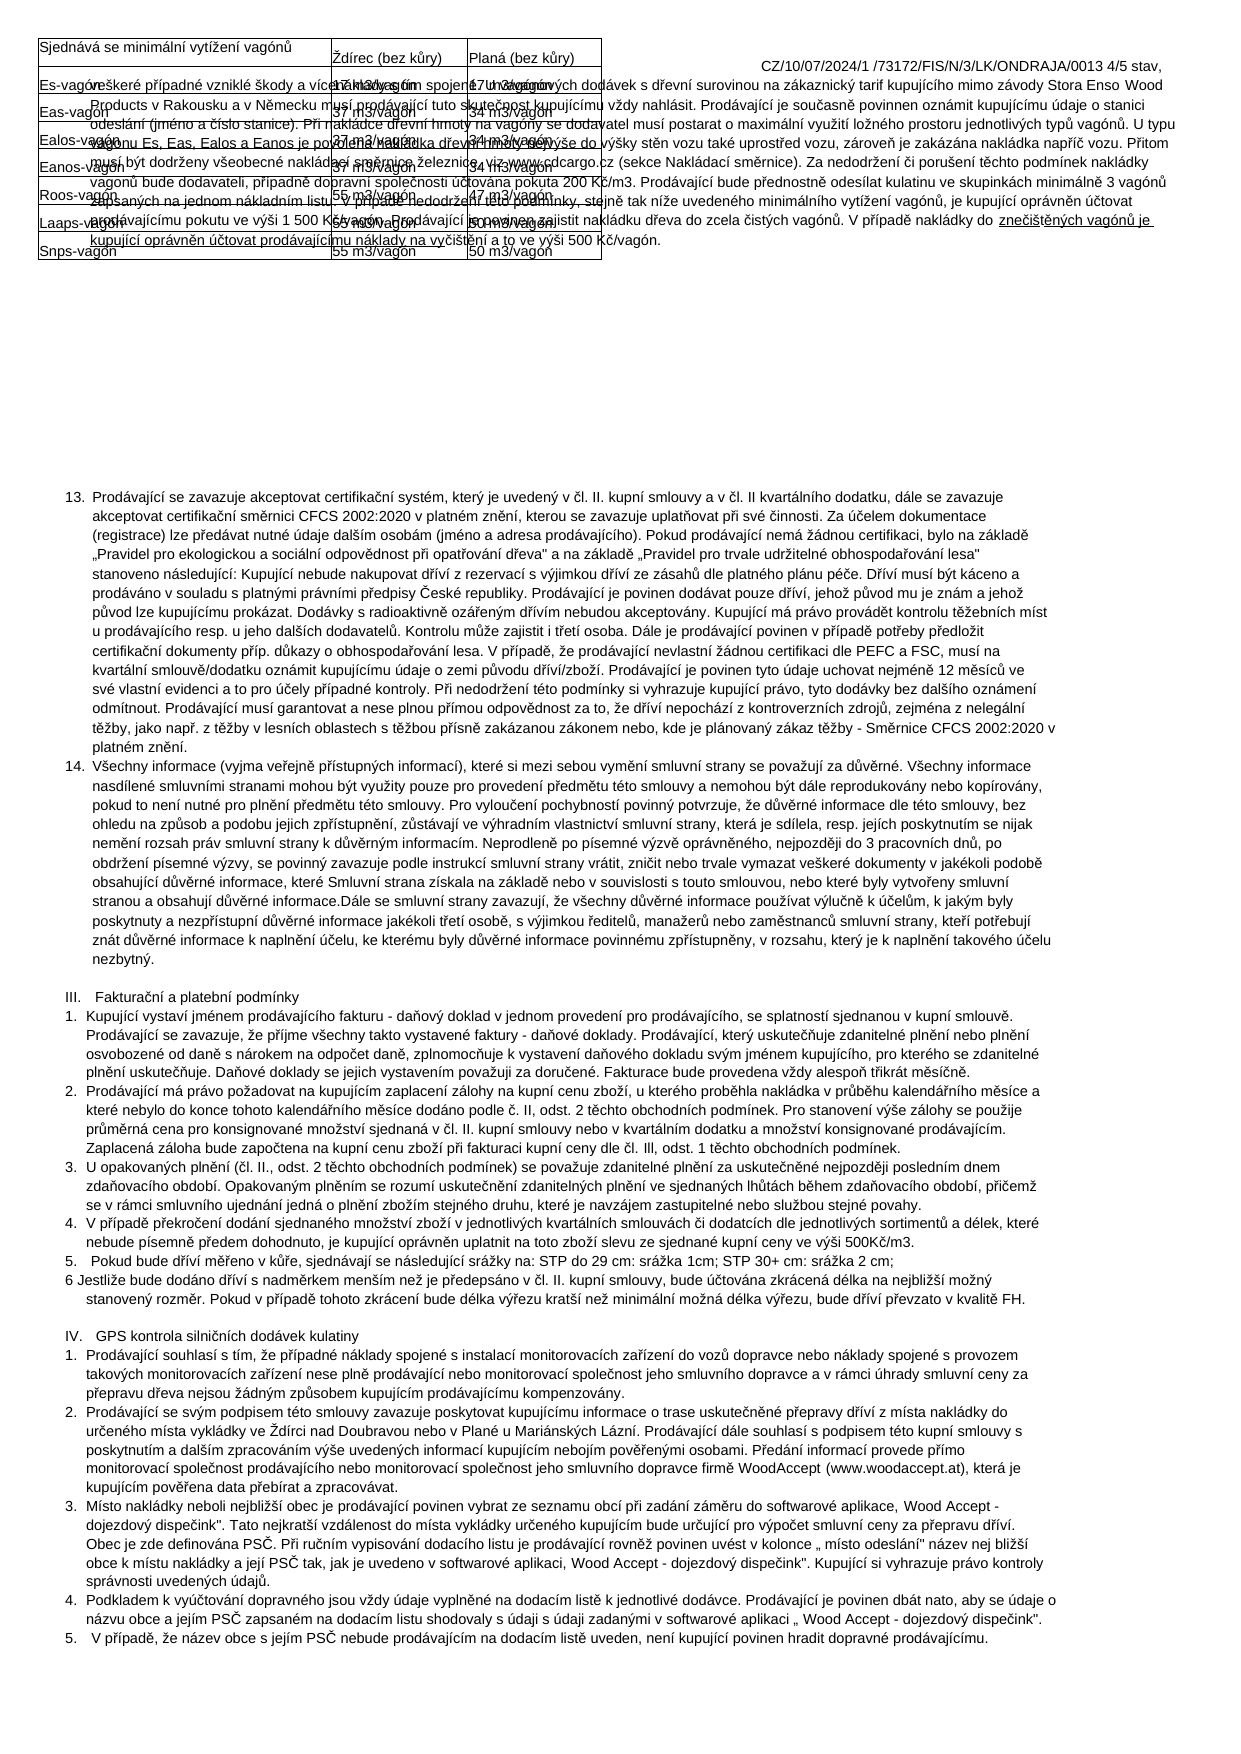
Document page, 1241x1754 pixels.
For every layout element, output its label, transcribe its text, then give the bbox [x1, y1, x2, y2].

list Fakturační a platební podmínky [65, 989, 1153, 1006]
table_header Ždírec (bez kůry) [332, 39, 467, 58]
list Podkladem k vyúčtování dopravného jsou vždy údaje vyplněné na dodacím listě k jednotlivé dodávce. Prodávající je povinen dbát nato, aby se údaje o názvu obce a jejím PSČ zapsaném na dodacím listu shodovaly s údaji s údaji zadanými v softwarové aplikaci „ Wood Accept - dojezdový dispečink". [65, 1592, 1153, 1628]
text 6 Jestliže bude dodáno dříví s nadměrkem menším než je předepsáno v čl. II. kupní smlouvy, bude účtována zkrácená délka na nejbližší možný stanovený rozměr. Pokud v případě tohoto zkrácení bude délka výřezu kratší než minimální možná délka výřezu, bude dříví převzato v kvalitě FH. [65, 1272, 1153, 1307]
list Prodávající se zavazuje akceptovat certifikační systém, který je uvedený v čl. II. kupní smlouvy a v čl. II kvartálního dodatku, dále se zavazuje akceptovat certifikační směrnici CFCS 2002:2020 v platném znění, kterou se zavazuje uplatňovat při své činnosti. Za účelem dokumentace (registrace) lze předávat nutné údaje dalším osobám (jméno a adresa prodávajícího). Pokud prodávající nemá žádnou certifikaci, bylo na základě „Pravidel pro ekologickou a sociální odpovědnost při opatřování dřeva" a na základě „Pravidel pro trvale udržitelné obhospodařování lesa" stanoveno následující: Kupující nebude nakupovat dříví z rezervací s výjimkou dříví ze zásahů dle platného plánu péče. Dříví musí být káceno a prodáváno v souladu s platnými právními předpisy České republiky. Prodávající je povinen dodávat pouze dříví, jehož původ mu je znám a jehož původ lze kupujícímu prokázat. Dodávky s radioaktivně ozářeným dřívím nebudou akceptovány. Kupující má právo provádět kontrolu těžebních míst u prodávajícího resp. u jeho dalších dodavatelů. Kontrolu může zajistit i třetí osoba. Dále je prodávající povinen v případě potřeby předložit certifikační dokumenty příp. důkazy o obhospodařování lesa. V případě, že prodávající nevlastní žádnou certifikaci dle PEFC a FSC, musí na kvartální smlouvě/dodatku oznámit kupujícímu údaje o zemi původu dříví/zboží. Prodávající je povinen tyto údaje uchovat nejméně 12 měsíců ve své vlastní evidenci a to pro účely případné kontroly. Při nedodržení této podmínky si vyhrazuje kupující právo, tyto dodávky bez dalšího oznámení odmítnout. Prodávající musí garantovat a nese plnou přímou odpovědnost za to, že dříví nepochází z kontroverzních zdrojů, zejména z nelegální těžby, jako např. z těžby v lesních oblastech s těžbou přísně zakázanou zákonem nebo, kde je plánovaný zákaz těžby - Směrnice CFCS 2002:2020 v platném znění. [65, 488, 1153, 756]
table_cell Ealos-vagón [39, 122, 90, 148]
list Prodávající souhlasí s tím, že případné náklady spojené s instalací monitorovacích zařízení do vozů dopravce nebo náklady spojené s provozem takových monitorovacích zařízení nese plně prodávající nebo monitorovací společnost jeho smluvního dopravce a v rámci úhrady smluvní ceny za přepravu dřeva nejsou žádným způsobem kupujícím prodávajícímu kompenzovány. [65, 1347, 1153, 1401]
list Místo nakládky neboli nejbližší obec je prodávající povinen vybrat ze seznamu obcí při zadání záměru do softwarové aplikace, Wood Accept - dojezdový dispečink". Tato nejkratší vzdálenost do místa vykládky určeného kupujícím bude určující pro výpočet smluvní ceny za přepravu dříví. Obec je zde definována PSČ. Při ručním vypisování dodacího listu je prodávající rovněž povinen uvést v kolonce „ místo odeslání" název nej bližší obce k místu nakládky a její PSČ tak, jak je uvedeno v softwarové aplikaci, Wood Accept - dojezdový dispečink". Kupující si vyhrazuje právo kontroly správnosti uvedených údajů. [65, 1498, 1153, 1590]
list U opakovaných plnění (čl. II., odst. 2 těchto obchodních podmínek) se považuje zdanitelné plnění za uskutečněné nejpozději posledním dnem zdaňovacího období. Opakovaným plněním se rozumí uskutečnění zdanitelných plnění ve sjednaných lhůtách během zdaňovacího období, přičemž se v rámci smluvního ujednání jedná o plnění zbožím stejného druhu, které je navzájem zastupitelné nebo službou stejné povahy. [65, 1158, 1153, 1213]
table_header Planá (bez kůry) [468, 39, 601, 58]
table_cell Roos-vagón [39, 177, 90, 204]
table_cell Es-vagón [39, 67, 90, 93]
text CZ/10/07/2024/1 /73172/FIS/N/3/LK/ONDRAJA/0013 4/5 stav, veškeré případné vzniklé škody a vícenáklady s tím spojené. U vagónových dodávek s dřevní surovinou na zákaznický tarif kupujícího mimo závody Stora Enso Wood Products v Rakousku a v Německu musí prodávající tuto skutečnost kupujícímu vždy nahlásit. Prodávající je současně povinnen oznámit kupujícímu údaje o stanici odeslání (jméno a číslo stanice). Při nakládce dřevní hmoty na vagóny se dodavatel musí postarat o maximální využití ložného prostoru jednotlivých typů vagónů. U typu vagonu Es, Eas, Ealos a Eanos je povolena nakládka dřevní hmoty nejvýše do výšky stěn vozu také uprostřed vozu, zároveň je zakázána nakládka napříč vozu. Přitom musí být dodrženy všeobecné nakládací směrnice železnice, viz www.cdcargo.cz (sekce Nakládací směrnice). Za nedodržení či porušení těchto podmínek nakládky vagonů bude dodavateli, případně dopravní společnosti účtována pokuta 200 Kč/m3. Prodávající bude přednostně odesílat kulatinu ve skupinkách minimálně 3 vagónů zapsaných na jednom nákladním listu. V případě nedodržení této podmínky, stejně tak níže uvedeného minimálního vytížení vagónů, je kupující oprávněn účtovat prodávajícímu pokutu ve výši 1 500 Kč/vagón. Prodávající je povinen zajistit nakládku dřeva do zcela čistých vagónů. V případě nakládky do znečištěných vagónů je kupující oprávněn účtovat prodávajícímu náklady na vyčištění a to ve výši 500 Kč/vagón. [90, 58, 1191, 248]
list Prodávající má právo požadovat na kupujícím zaplacení zálohy na kupní cenu zboží, u kterého proběhla nakládka v průběhu kalendářního měsíce a které nebylo do konce tohoto kalendářního měsíce dodáno podle č. II, odst. 2 těchto obchodních podmínek. Pro stanovení výše zálohy se použije průměrná cena pro konsignované množství sjednaná v čl. II. kupní smlouvy nebo v kvartálním dodatku a množství konsignované prodávajícím. Zaplacená záloha bude započtena na kupní cenu zboží při fakturaci kupní ceny dle čl. Ill, odst. 1 těchto obchodních podmínek. [65, 1083, 1153, 1156]
list Všechny informace (vyjma veřejně přístupných informací), které si mezi sebou vymění smluvní strany se považují za důvěrné. Všechny informace nasdílené smluvními stranami mohou být využity pouze pro provedení předmětu této smlouvy a nemohou být dále reprodukovány nebo kopírovány, pokud to není nutné pro plnění předmětu této smlouvy. Pro vyloučení pochybností povinný potvrzuje, že důvěrné informace dle této smlouvy, bez ohledu na způsob a podobu jejich zpřístupnění, zůstávají ve výhradním vlastnictví smluvní strany, která je sdílela, resp. jejích poskytnutím se nijak nemění rozsah práv smluvní strany k důvěrným informacím. Neprodleně po písemné výzvě oprávněného, nejpozději do 3 pracovních dnů, po obdržení písemné výzvy, se povinný zavazuje podle instrukcí smluvní strany vrátit, zničit nebo trvale vymazat veškeré dokumenty v jakékoli podobě obsahující důvěrné informace, které Smluvní strana získala na základě nebo v souvislosti s touto smlouvou, nebo které byly vytvořeny smluvní stranou a obsahují důvěrné informace.Dále se smluvní strany zavazují, že všechny důvěrné informace používat výlučně k účelům, k jakým byly poskytnuty a nezpřístupní důvěrné informace jakékoli třetí osobě, s výjimkou ředitelů, manažerů nebo zaměstnanců smluvní strany, kteří potřebují znát důvěrné informace k naplnění účelu, ke kterému byly důvěrné informace povinnému zpřístupněny, v rozsahu, který je k naplnění takového účelu nezbytný. [65, 758, 1153, 967]
list Pokud bude dříví měřeno v kůře, sjednávají se následující srážky na: STP do 29 cm: srážka 1cm; STP 30+ cm: srážka 2 cm; [65, 1253, 1153, 1269]
list Prodávající se svým podpisem této smlouvy zavazuje poskytovat kupujícímu informace o trase uskutečněné přepravy dříví z místa nakládky do určeného místa vykládky ve Ždírci nad Doubravou nebo v Plané u Mariánských Lázní. Prodávající dále souhlasí s podpisem této kupní smlouvy s poskytnutím a dalším zpracováním výše uvedených informací kupujícím nebojím pověřenými osobami. Předání informací provede přímo monitorovací společnost prodávajícího nebo monitorovací společnost jeho smluvního dopravce firmě WoodAccept (www.woodaccept.at), která je kupujícím pověřena data přebírat a zpracovávat. [65, 1403, 1153, 1496]
table_cell Laaps-vagón [39, 205, 90, 231]
list Kupující vystaví jménem prodávajícího fakturu - daňový doklad v jednom provedení pro prodávajícího, se splatností sjednanou v kupní smlouvě. Prodávající se zavazuje, že příjme všechny takto vystavené faktury - daňové doklady. Prodávající, který uskutečňuje zdanitelné plnění nebo plnění osvobozené od daně s nárokem na odpočet daně, zplnomocňuje k vystavení daňového dokladu svým jménem kupujícího, pro kterého se zdanitelné plnění uskutečňuje. Daňové doklady se jejich vystavením považuji za doručené. Fakturace bude provedena vždy alespoň třikrát měsíčně. [65, 1008, 1153, 1081]
list V případě, že název obce s jejím PSČ nebude prodávajícím na dodacím listě uveden, není kupující povinen hradit dopravné prodávajícímu. [65, 1630, 1153, 1646]
list V případě překročení dodání sjednaného množství zboží v jednotlivých kvartálních smlouvách či dodatcích dle jednotlivých sortimentů a délek, které nebude písemně předem dohodnuto, je kupující oprávněn uplatnit na toto zboží slevu ze sjednané kupní ceny ve výši 500Kč/m3. [65, 1215, 1153, 1251]
table_cell Snps-vagón [39, 232, 98, 259]
table_header Sjednává se minimální vytížení vagónů [39, 39, 331, 66]
table_cell Eas-vagón [39, 94, 90, 121]
list GPS kontrola silničních dodávek kulatiny [65, 1328, 1153, 1345]
table_cell Eanos-vagón [39, 149, 90, 176]
